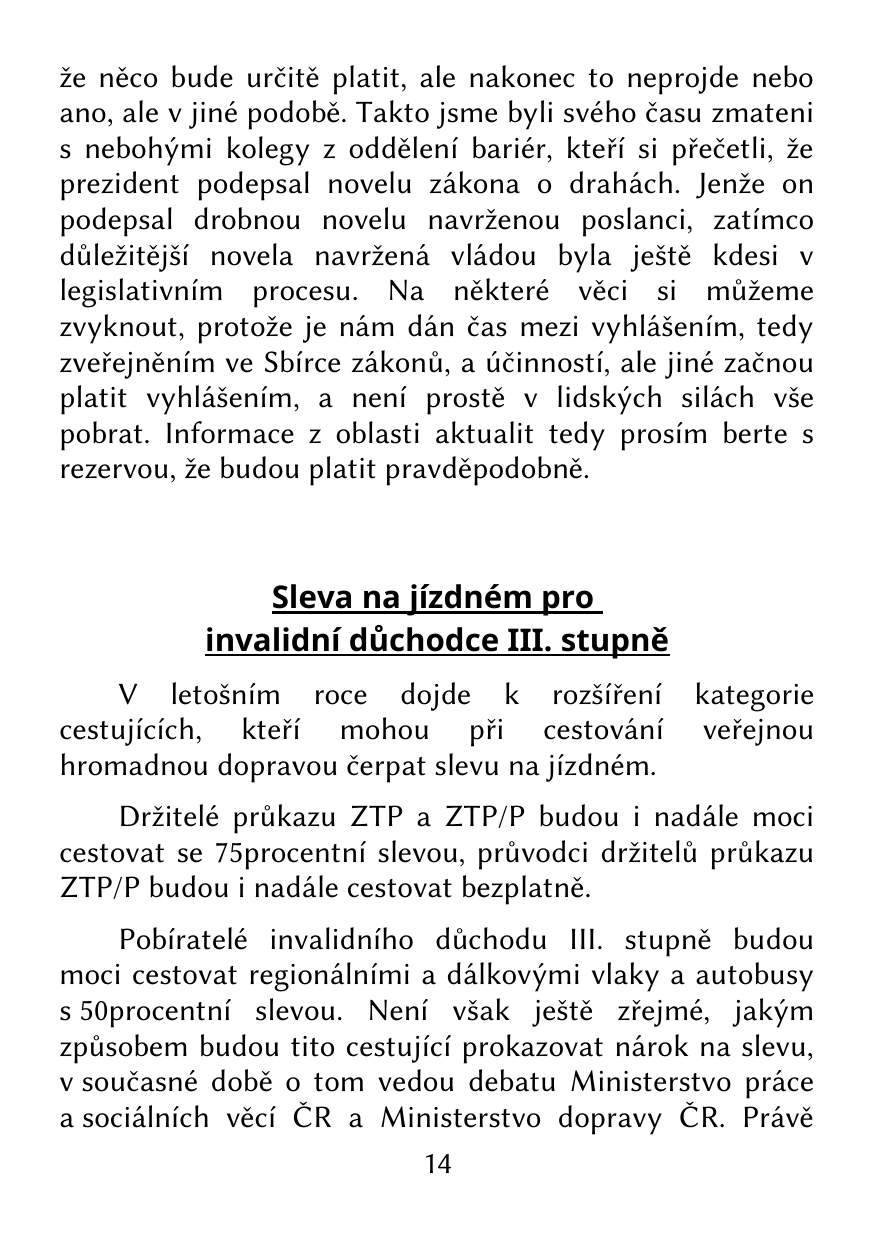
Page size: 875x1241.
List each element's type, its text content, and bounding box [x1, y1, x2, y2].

subtitle Sleva na jízdném pro invalidní důchodce III. stupně [59, 575, 815, 661]
text V letošním roce dojde k rozšíření kategorie cestujících, kteří mohou při cestování veřejnou hromadnou dopravou čerpat slevu na jízdném. [59, 676, 815, 783]
text Držitelé průkazu ZTP a ZTP/P budou i nadále moci cestovat se 75procentní slevou, průvodci držitelů průkazu ZTP/P budou i nadále cestovat bezplatně. [59, 799, 815, 906]
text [59, 59, 815, 487]
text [59, 921, 815, 1135]
